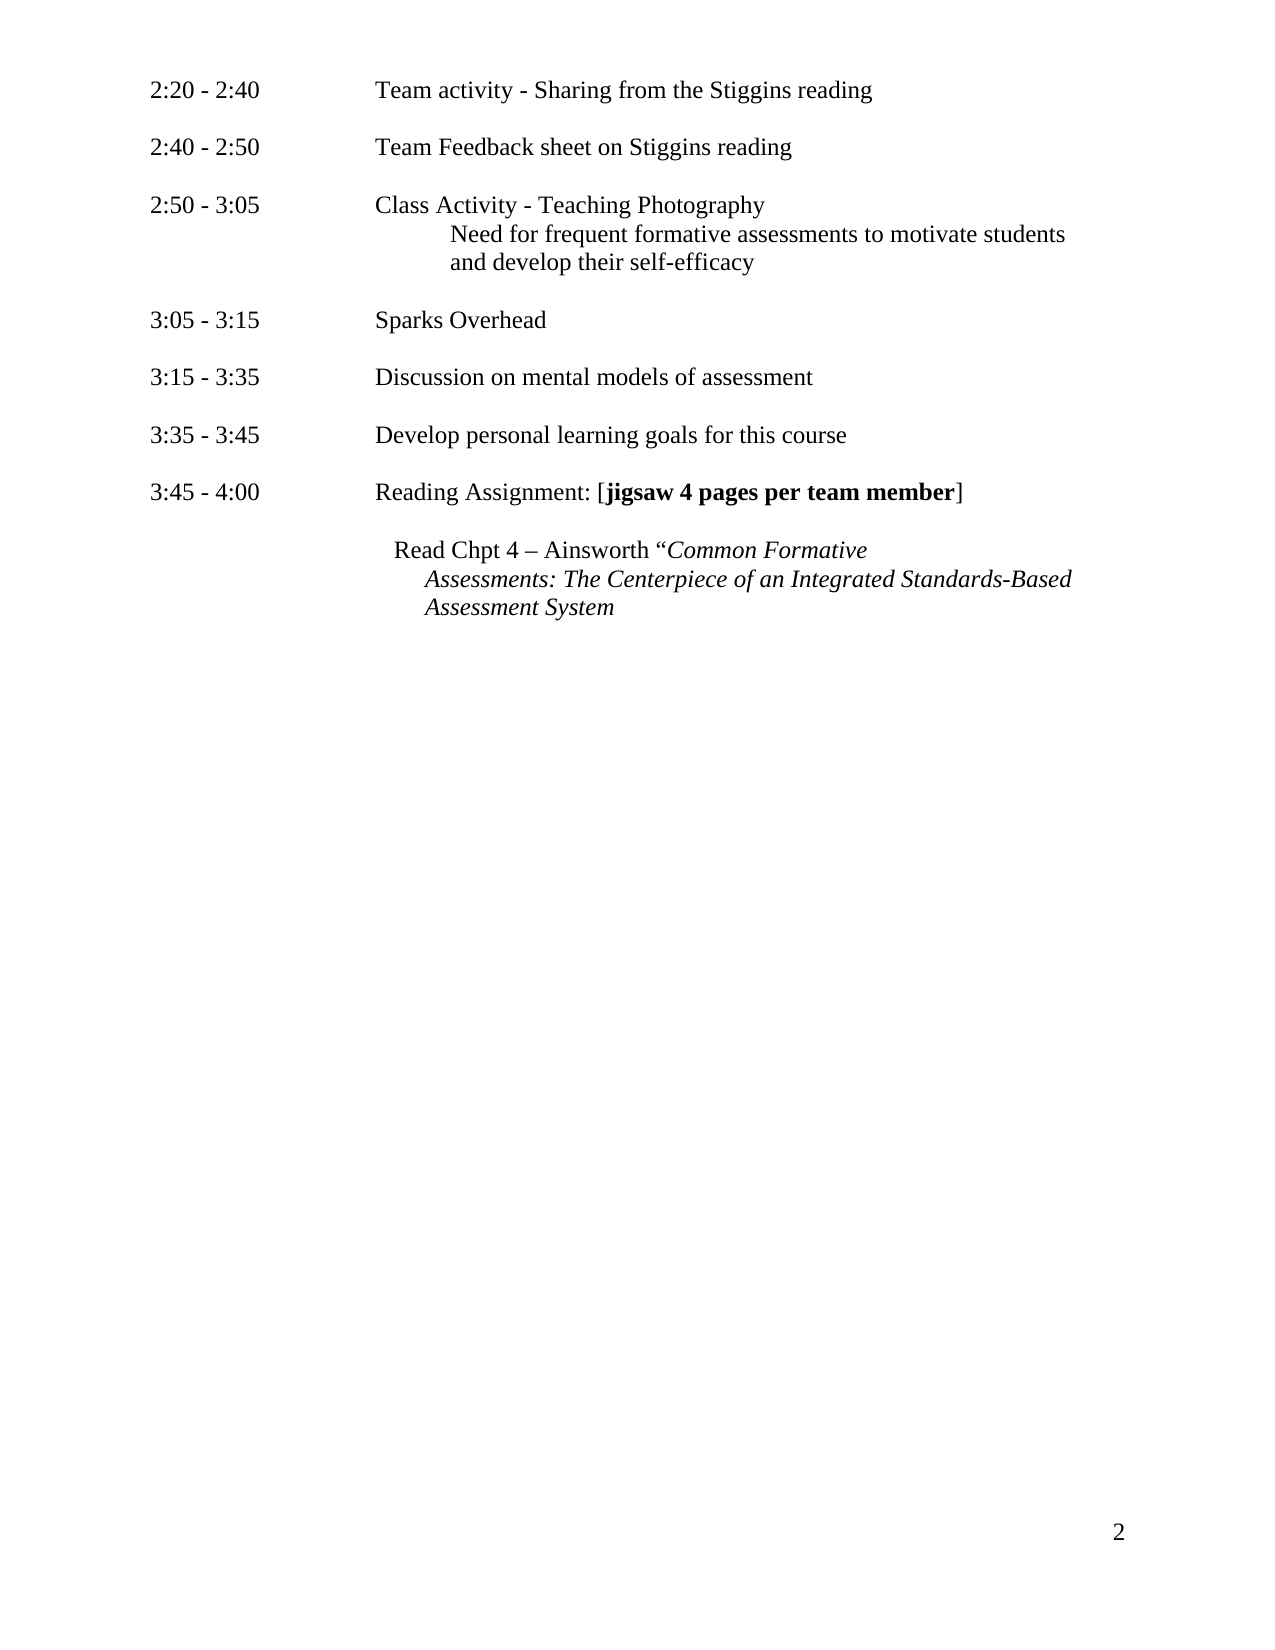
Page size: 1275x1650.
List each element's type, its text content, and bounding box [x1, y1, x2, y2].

text Read Chpt 4 – Ainsworth “Common Formative [150, 535, 1125, 564]
text 3:35 - 3:45 Develop personal learning goals for this course [150, 420, 1125, 449]
text 3:45 - 4:00 Reading Assignment: [jigsaw 4 pages per team member] [150, 477, 1125, 506]
text Assessment System [150, 592, 1125, 621]
text 2:50 - 3:05 Class Activity - Teaching Photography [131, 190, 1125, 219]
text 3:05 - 3:15 Sparks Overhead [131, 305, 1125, 334]
text 3:15 - 3:35 Discussion on mental models of assessment [131, 362, 1125, 391]
text 2:40 - 2:50 Team Feedback sheet on Stiggins reading [131, 132, 1125, 161]
text and develop their self-efficacy [131, 247, 1125, 276]
text 2:20 - 2:40 Team activity - Sharing from the Stiggins reading [131, 75, 1125, 104]
text Need for frequent formative assessments to motivate students [131, 219, 1125, 247]
text Assessments: The Centerpiece of an Integrated Standards-Based [150, 564, 1125, 592]
